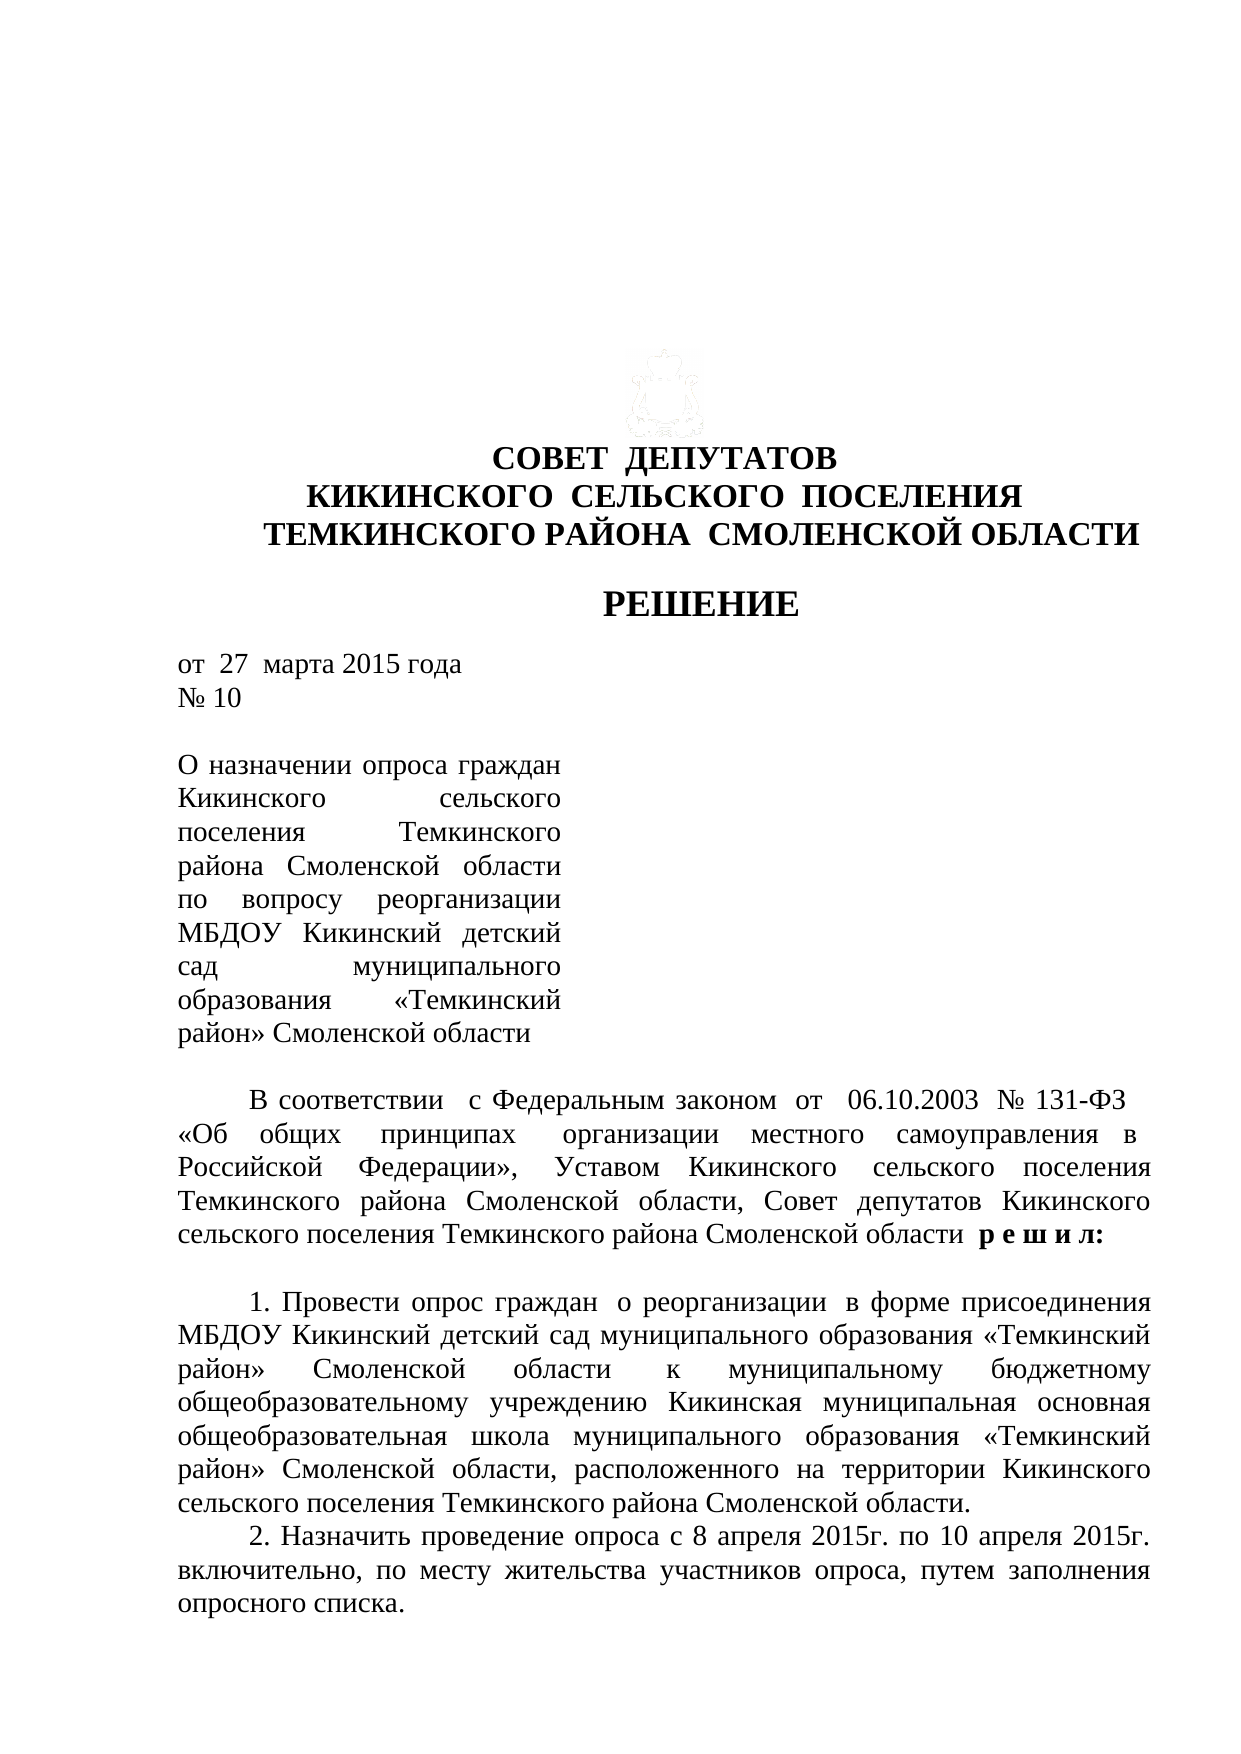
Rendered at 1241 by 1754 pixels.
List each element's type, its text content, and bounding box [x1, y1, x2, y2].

text ТЕМКИНСКОГО РАЙОНА СМОЛЕНСКОЙ ОБЛАСТИ [177, 515, 1152, 553]
text В соответствии с Федеральным законом от 06.10.2003 № 131-ФЗ «Об общих принципах организации местного самоуправления в Российской Федерации», Уставом Кикинского сельского поселения Темкинского района Смоленской области, Совет депутатов Кикинского сельского поселения Темкинского района Смоленской области р е ш и л: [177, 1082, 1151, 1250]
text КИКИНСКОГО СЕЛЬСКОГО ПОСЕЛЕНИЯ [177, 476, 1152, 515]
text 1. Провести опрос граждан о реорганизации в форме присоединения МБДОУ Кикинский детский сад муниципального образования «Темкинский район» Смоленской области к муниципальному бюджетному общеобразовательному учреждению Кикинская муниципальная основная общеобразовательная школа муниципального образования «Темкинский район» Смоленской области, расположенного на территории Кикинского сельского поселения Темкинского района Смоленской области. [177, 1284, 1151, 1518]
text 2. Назначить проведение опроса с 8 апреля 2015г. по 10 апреля 2015г. включительно, по месту жительства участников опроса, путем заполнения опросного списка. [177, 1518, 1151, 1619]
text РЕШЕНИЕ [177, 582, 1152, 625]
text СОВЕТ ДЕПУТАТОВ [177, 438, 1152, 476]
text от 27 марта 2015 года № 10 [177, 646, 1152, 713]
text О назначении опроса граждан Кикинского сельского поселения Темкинского района Смоленской области по вопросу реорганизации МБДОУ Кикинский детский сад муниципального образования «Темкинский район» Смоленской области [177, 747, 561, 1049]
